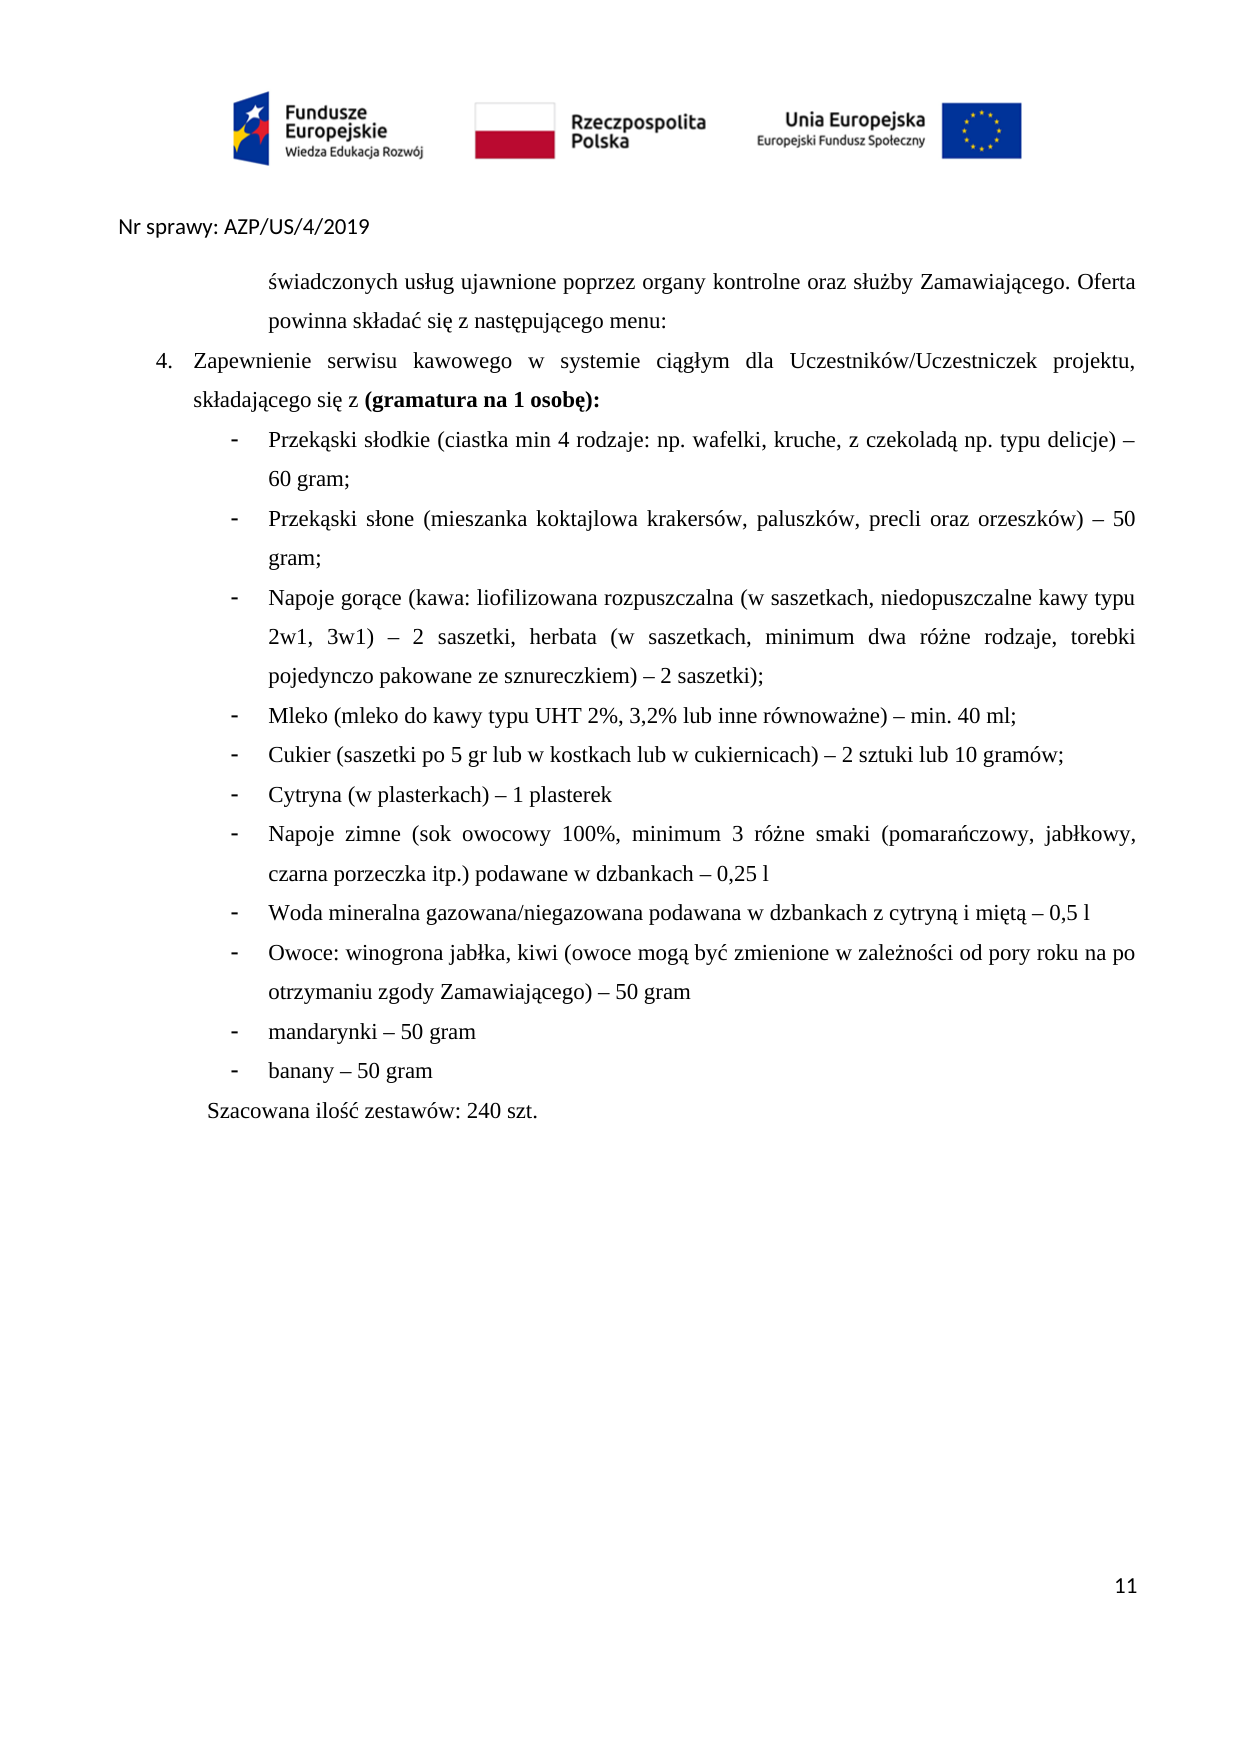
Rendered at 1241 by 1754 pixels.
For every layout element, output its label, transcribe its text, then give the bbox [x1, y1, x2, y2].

list Napoje gorące (kawa: liofilizowana rozpuszczalna (w saszetkach, niedopuszczalne kawy typu 2w1, 3w1) – 2 saszetki, herbata (w saszetkach, minimum dwa różne rodzaje, torebki pojedynczo pakowane ze sznureczkiem) – 2 saszetki); [231, 584, 1137, 689]
list Przekąski słone (mieszanka koktajlowa krakersów, paluszków, precli oraz orzeszków) – 50 gram; [231, 505, 1137, 571]
list Napoje zimne (sok owocowy 100%, minimum 3 różne smaki (pomarańczowy, jabłkowy, czarna porzeczka itp.) podawane w dzbankach – 0,25 l [231, 821, 1137, 886]
list Owoce: winogrona jabłka, kiwi (owoce mogą być zmienione w zależności od pory roku na po otrzymaniu zgody Zamawiającego) – 50 gram [231, 939, 1137, 1005]
list Cukier (saszetki po 5 gr lub w kostkach lub w cukiernicach) – 2 sztuki lub 10 gramów; [231, 742, 1137, 768]
list Woda mineralna gazowana/niegazowana podawana w dzbankach z cytryną i miętą – 0,5 l [231, 899, 1137, 926]
list Zapewnienie serwisu kawowego w systemie ciągłym dla Uczestników/Uczestniczek projektu, składającego się z (gramatura na 1 osobę): [156, 347, 1137, 413]
list Mleko (mleko do kawy typu UHT 2%, 3,2% lub inne równoważne) – min. 40 ml; [231, 702, 1137, 728]
list mandarynki – 50 gram [231, 1018, 1137, 1044]
list banany – 50 gram [231, 1057, 1137, 1084]
picture [216, 73, 1039, 184]
list Cytryna (w plasterkach) – 1 plasterek [231, 781, 1137, 807]
list Przekąski słodkie (ciastka min 4 rodzaje: np. wafelki, kruche, z czekoladą np. typu delicje) – 60 gram; [231, 426, 1137, 492]
list Szacowana ilość zestawów: 240 szt. [207, 1097, 1137, 1123]
